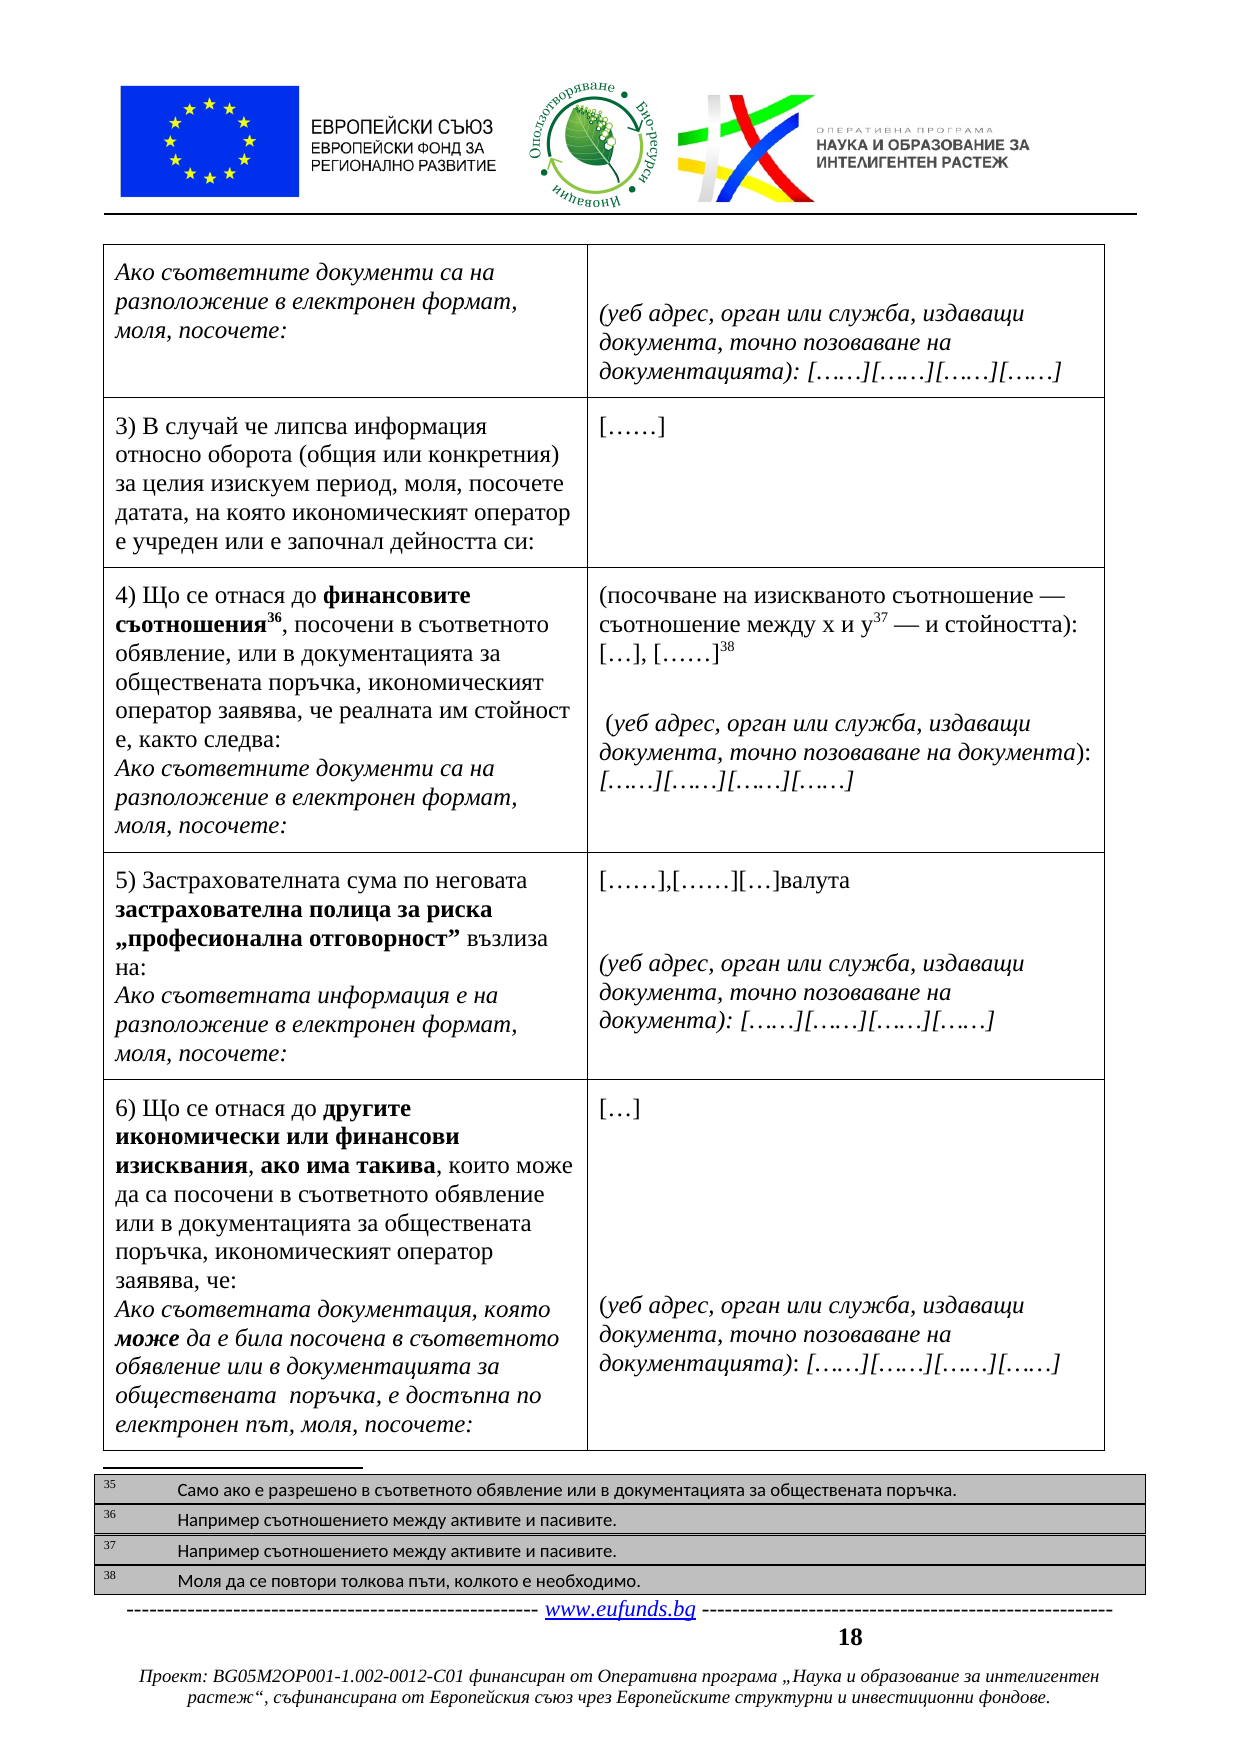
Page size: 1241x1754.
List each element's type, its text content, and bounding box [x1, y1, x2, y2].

table_cell [……],[……][…]валута (уеб адрес, орган или служба, издаващи документа, точно позоваване на документа): [……][……][……][……] [588, 853, 1104, 1079]
table_cell 5) Застрахователната сума по неговата застрахователна полица за риска „професионална отговорност” възлиза на: Ако съответната информация е на разположение в електронен формат, моля, посочете: [104, 853, 587, 1079]
table_cell [……] [588, 398, 1104, 567]
table_cell 6) Що се отнася до другите икономически или финансови изисквания, ако има такива, които може да са посочени в съответното обявление или в документацията за обществената поръчка, икономическият оператор заявява, че: Ако съответната документация, която може да е била посочена в съответното обявление или в документацията за обществената поръчка, е достъпна по електронен път, моля, посочете: [104, 1080, 587, 1450]
table_cell (посочване на изискваното съотношение — съотношение между х и у — и стойността): […], [……] (уеб адрес, орган или служба, издаващи документа, точно позоваване на документа): [……][……][……][……] [588, 568, 1104, 852]
table_cell […] (уеб адрес, орган или служба, издаващи документа, точно позоваване на документацията): [……][……][……][……] [588, 1080, 1104, 1450]
picture [663, 75, 1049, 212]
table_cell 4) Що се отнася до финансовите съотношения, посочени в съответното обявление, или в документацията за обществената поръчка, икономическият оператор заявява, че реалната им стойност е, както следва: Ако съответните документи са на разположение в електронен формат, моля, посочете: [104, 568, 587, 852]
picture [103, 73, 662, 212]
table_cell 3) В случай че липсва информация относно оборота (общия или конкретния) за целия изискуем период, моля, посочете датата, на която икономическият оператор е учреден или е започнал дейността си: [104, 398, 587, 567]
